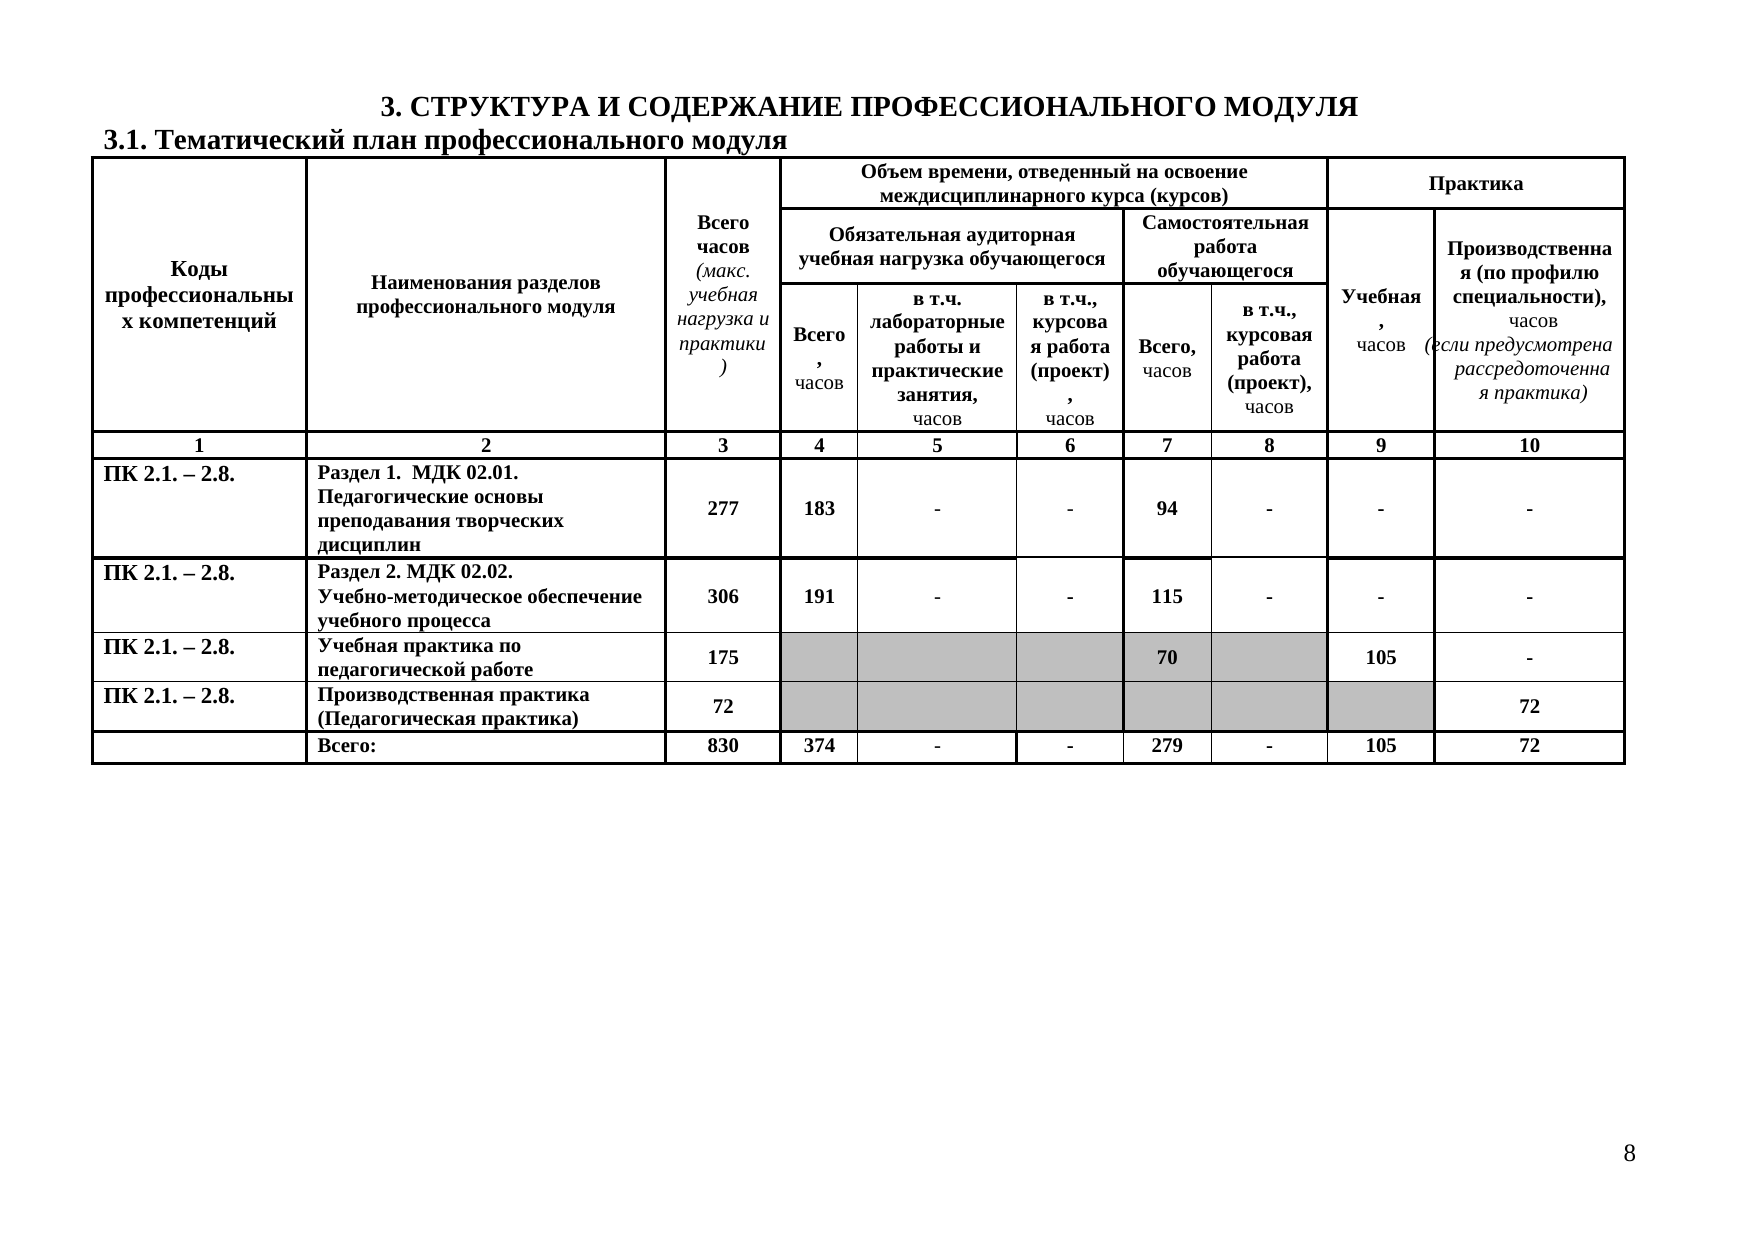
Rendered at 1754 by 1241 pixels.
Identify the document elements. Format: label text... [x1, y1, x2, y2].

table_header Наименования разделов профессионального модуля [308, 159, 664, 430]
table_cell 115 [1125, 560, 1211, 632]
table_cell 10 [1436, 433, 1623, 457]
table_cell 105 [1328, 733, 1433, 762]
table_cell 374 [782, 733, 857, 762]
table_cell - [1212, 733, 1327, 762]
table_cell 72 [667, 682, 779, 730]
table_cell [1125, 682, 1211, 730]
table_cell - [1329, 460, 1433, 556]
table_cell Самостоятельная работа обучающегося [1125, 210, 1326, 282]
table_cell 279 [1124, 733, 1211, 762]
table_cell 191 [782, 560, 857, 632]
table_cell - [1018, 733, 1123, 762]
table_cell в т.ч., курсовая работа (проект), часов [1017, 285, 1122, 430]
table_cell [94, 733, 305, 762]
table_cell 2 [308, 433, 664, 457]
table_cell - [1017, 558, 1122, 632]
table_cell [782, 633, 857, 681]
table_cell - [858, 560, 1016, 632]
table_cell Всего, часов [782, 285, 857, 430]
table_cell Учебная практика по педагогической работе [308, 633, 664, 681]
table_cell ПК 2.1. – 2.8. [94, 633, 305, 681]
table_header Всего часов (макс. учебная нагрузка и практики) [667, 159, 779, 430]
table_cell Производственная практика (Педагогическая практика) [308, 682, 664, 730]
table_cell Раздел 1. МДК 02.01. Педагогические основы преподавания творческих дисциплин [308, 460, 664, 556]
table_cell 175 [667, 633, 779, 681]
table_cell Обязательная аудиторная учебная нагрузка обучающегося [782, 210, 1122, 282]
table_cell 94 [1125, 460, 1211, 556]
table_cell 105 [1329, 633, 1433, 681]
list 3. СТРУКТУРА И СОДЕРЖАНИЕ профессионального модуля [103, 89, 1636, 122]
table_cell - [1436, 560, 1623, 632]
table_cell 7 [1125, 433, 1211, 457]
table_cell Раздел 2. МДК 02.02. Учебно-методическое обеспечение учебного процесса [308, 560, 664, 632]
table_cell в т.ч. лабораторные работы и практические занятия, часов [858, 285, 1016, 430]
table_cell 306 [667, 560, 779, 632]
table_cell 4 [782, 433, 857, 457]
table_cell - [1436, 460, 1623, 556]
table_cell Всего, часов [1125, 285, 1211, 430]
table_cell [782, 682, 857, 730]
table_cell 183 [782, 460, 857, 556]
table_cell [1017, 682, 1122, 730]
table_cell Всего: [308, 733, 664, 762]
table_cell - [858, 733, 1015, 762]
table_cell - [1212, 558, 1326, 632]
table_cell 70 [1125, 633, 1211, 681]
table_cell - [858, 460, 1016, 556]
table_cell 72 [1436, 682, 1623, 730]
table_cell 830 [667, 733, 779, 762]
table_cell Производственная (по профилю специальности), часов (если предусмотрена рассредоточенная практика) [1436, 210, 1623, 430]
table_cell - [1017, 460, 1122, 556]
table_cell 9 [1329, 433, 1433, 457]
table_header Практика [1329, 159, 1623, 207]
table_cell ПК 2.1. – 2.8. [94, 460, 305, 556]
table_cell [1212, 633, 1326, 681]
table_header Коды профессиональных компетенций [94, 159, 305, 430]
table_cell 8 [1212, 433, 1326, 457]
table_cell [1017, 633, 1122, 681]
table_cell [1212, 682, 1326, 730]
table_cell 1 [94, 433, 305, 457]
table_cell 5 [858, 433, 1016, 457]
table_cell [858, 682, 1016, 730]
table_cell - [1212, 460, 1326, 556]
table_cell Учебная, часов [1329, 210, 1433, 430]
table_cell [1329, 682, 1433, 730]
table_cell в т.ч., курсовая работа (проект), часов [1212, 285, 1326, 430]
table_cell 6 [1018, 433, 1122, 457]
table_cell ПК 2.1. – 2.8. [94, 560, 305, 632]
table_cell 277 [667, 460, 779, 556]
table_header Объем времени, отведенный на освоение междисциплинарного курса (курсов) [782, 159, 1326, 207]
text 3.1. Тематический план профессионального модуля [103, 122, 1636, 156]
table_cell 3 [667, 433, 779, 457]
table_cell ПК 2.1. – 2.8. [94, 682, 305, 730]
table_cell - [1436, 633, 1623, 681]
table_cell [858, 633, 1016, 681]
table_cell 72 [1436, 733, 1623, 762]
table_cell - [1329, 560, 1433, 632]
